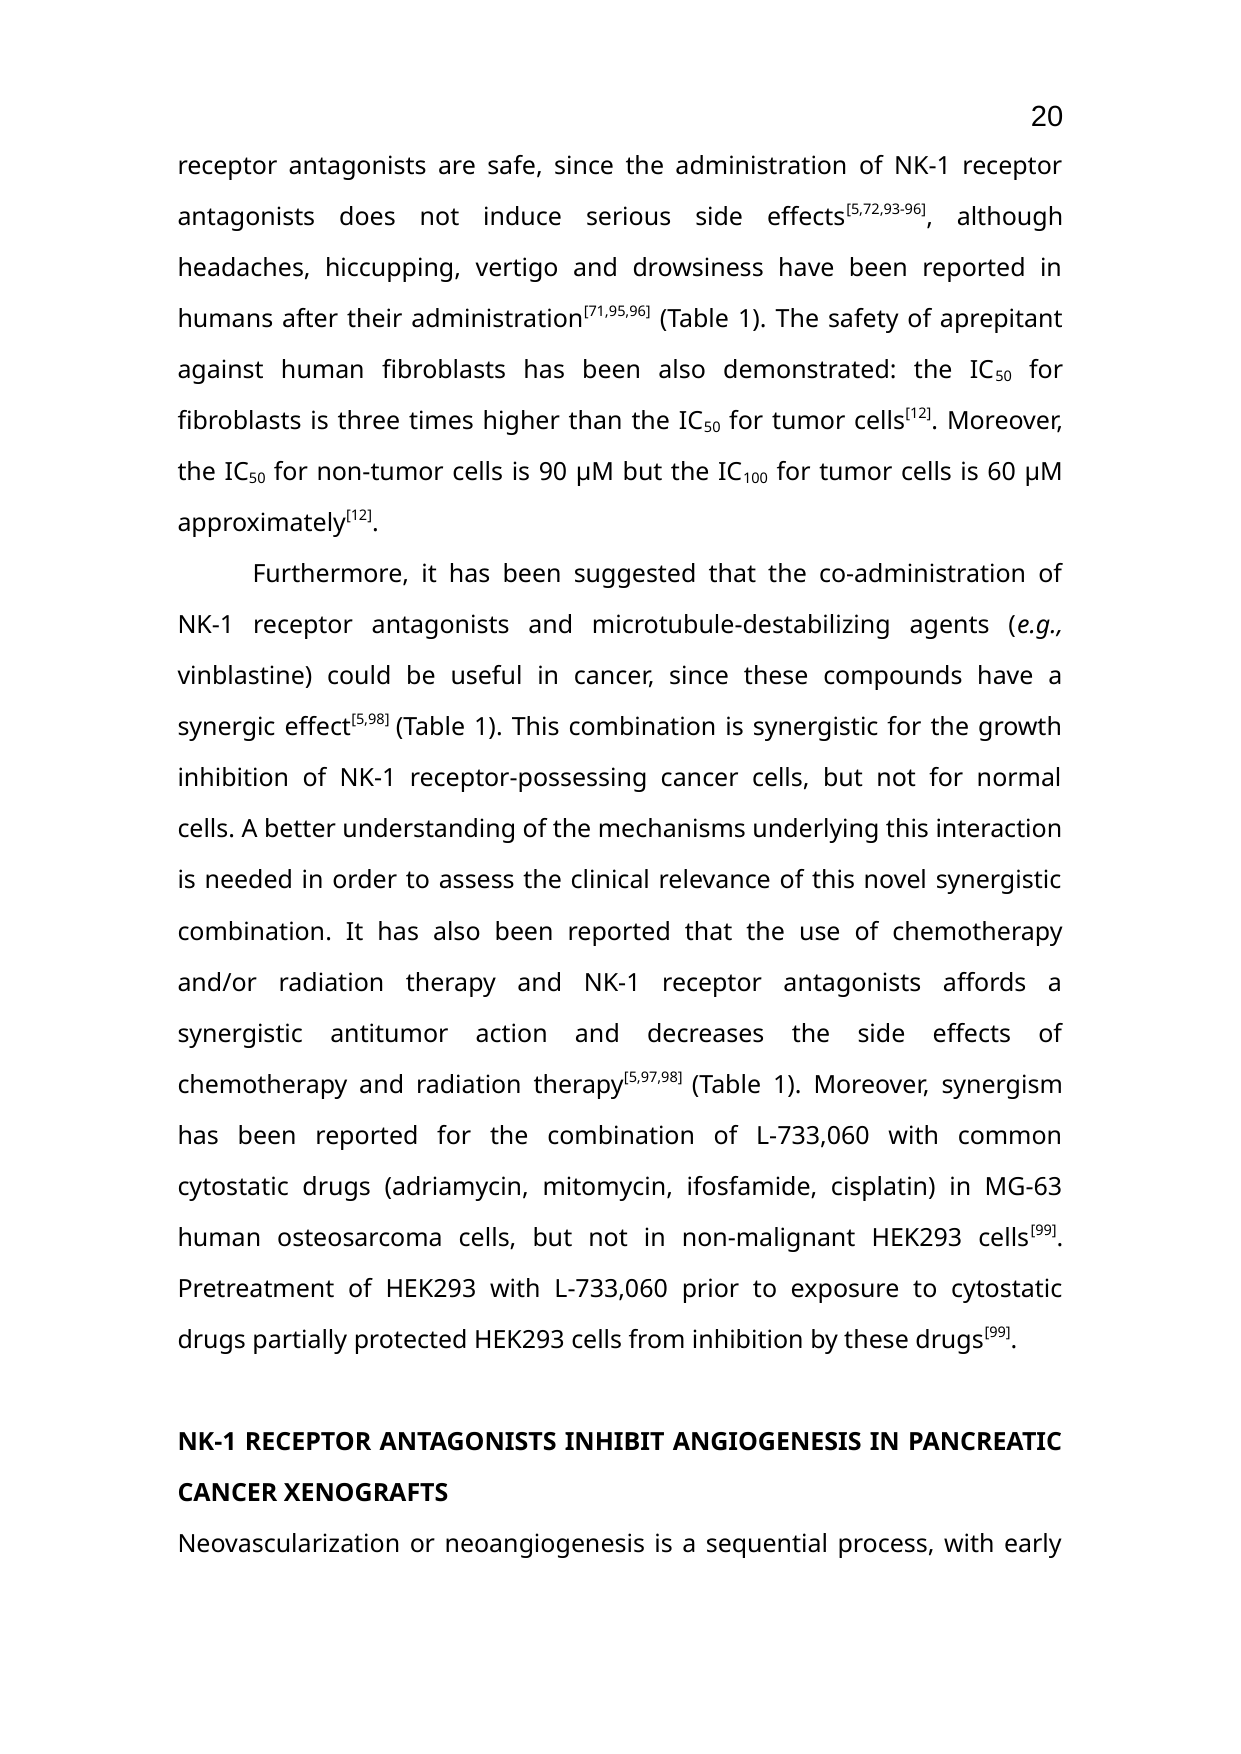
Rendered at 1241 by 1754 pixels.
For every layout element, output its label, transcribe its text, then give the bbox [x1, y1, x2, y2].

text Furthermore, it has been suggested that the co-administration of NK-1 receptor antagonists and microtubule-destabilizing agents (e.g., vinblastine) could be useful in cancer, since these compounds have a synergic effect[5,98] (Table 1). This combination is synergistic for the growth inhibition of NK-1 receptor-possessing cancer cells, but not for normal cells. A better understanding of the mechanisms underlying this interaction is needed in order to assess the clinical relevance of this novel synergistic combination. It has also been reported that the use of chemotherapy and/or radiation therapy and NK-1 receptor antagonists affords a synergistic antitumor action and decreases the side effects of chemotherapy and radiation therapy[5,97,98] (Table 1). Moreover, synergism has been reported for the combination of L-733,060 with common cytostatic drugs (adriamycin, mitomycin, ifosfamide, cisplatin) in MG-63 human osteosarcoma cells, but not in non-malignant HEK293 cells[99]. Pretreatment of HEK293 with L-733,060 prior to exposure to cytostatic drugs partially protected HEK293 cells from inhibition by these drugs[99]. [177, 556, 1063, 1356]
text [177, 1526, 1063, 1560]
text NK-1 RECEPTOR ANTAGONISTS INHIBIT ANGIOGENESIS IN PANCREATIC CANCER XENOGRAFTS [177, 1424, 1063, 1509]
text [177, 148, 1063, 539]
